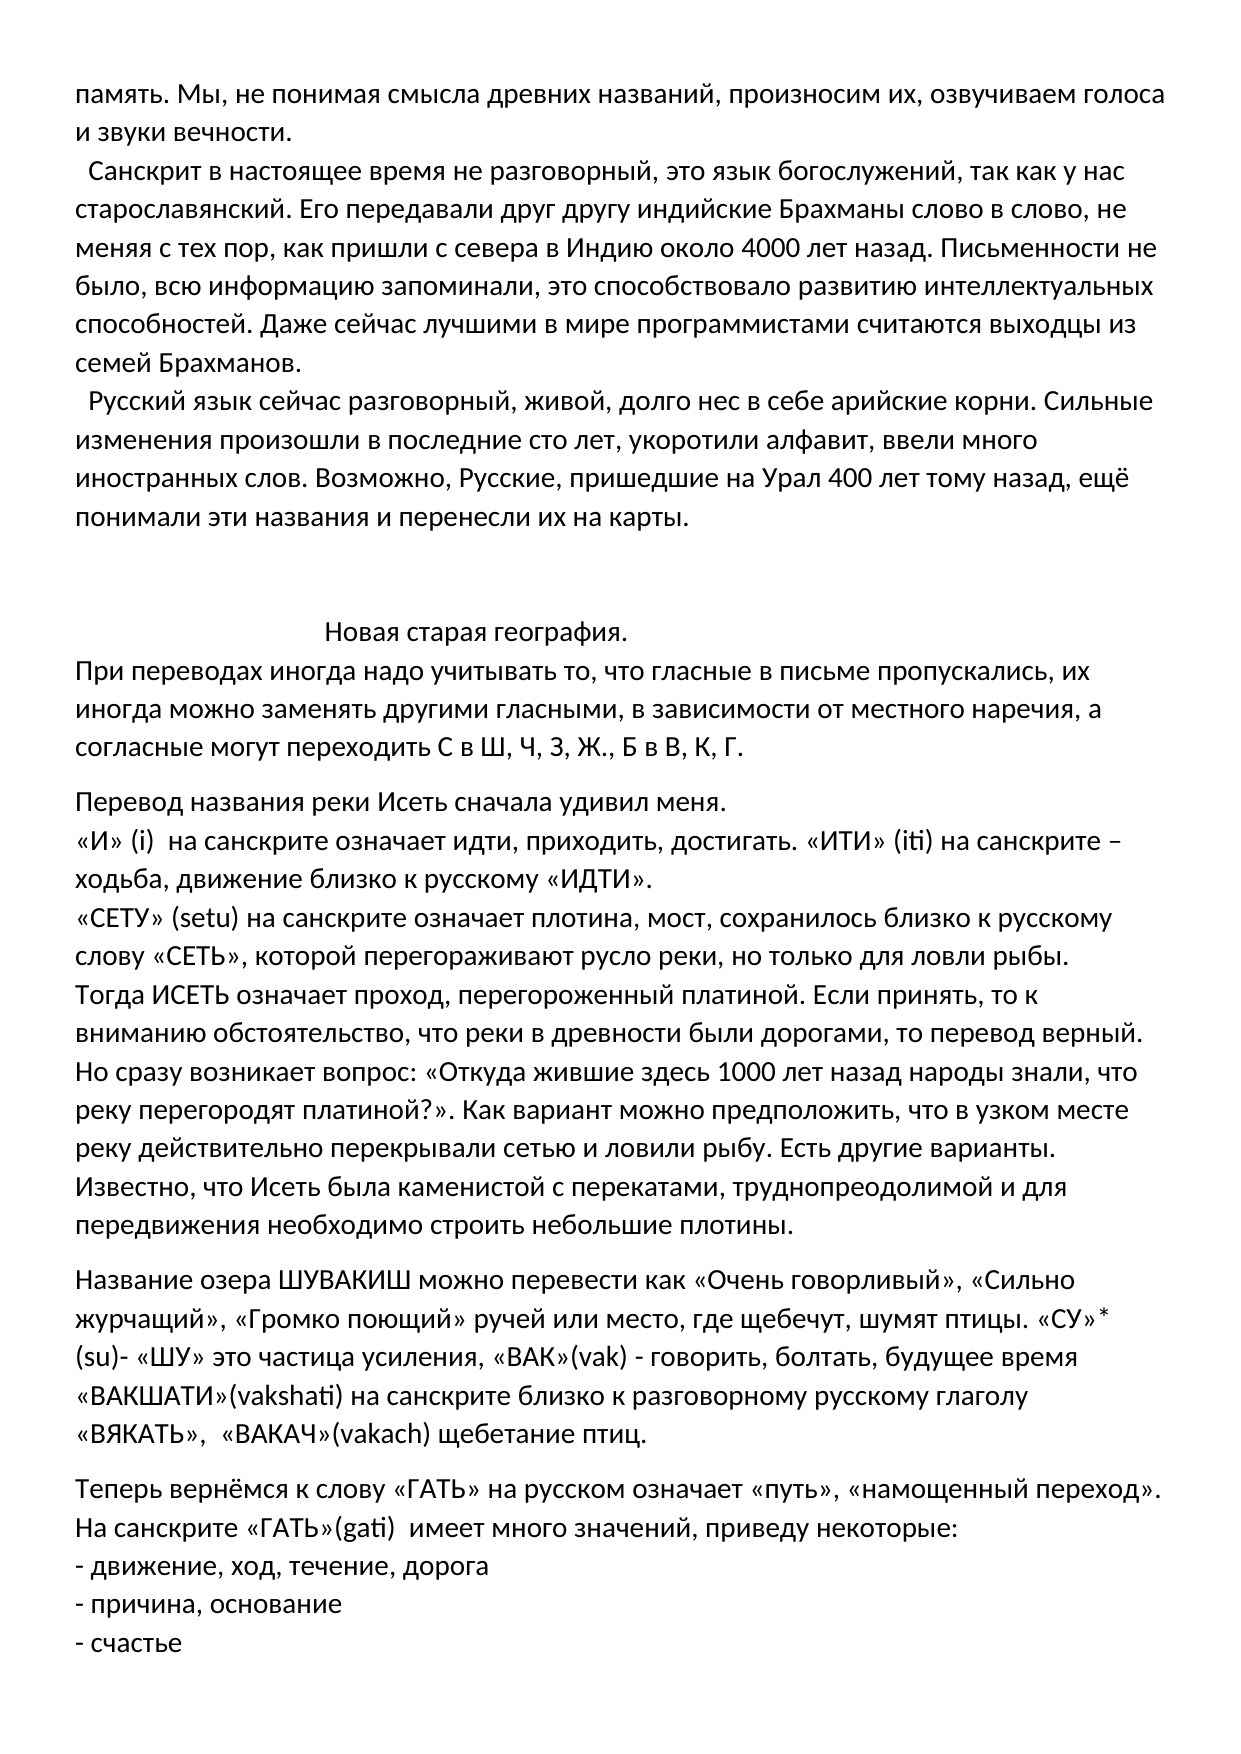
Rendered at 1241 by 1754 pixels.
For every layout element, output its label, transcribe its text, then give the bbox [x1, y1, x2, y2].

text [75, 75, 1165, 764]
text Перевод названия реки Исеть сначала удивил меня. «И» (i) на санскрите означает идти, приходить, достигать. «ИТИ» (iti) на санскрите – ходьба, движение близко к русскому «ИДТИ». «СЕТУ» (setu) на санскрите означает плотина, мост, сохранилось близко к русскому слову «СЕТЬ», которой перегораживают русло реки, но только для ловли рыбы. Тогда ИСЕТЬ означает проход, перегороженный платиной. Если принять, то к вниманию обстоятельство, что реки в древности были дорогами, то перевод верный. Но сразу возникает вопрос: «Откуда жившие здесь 1000 лет назад народы знали, что реку перегородят платиной?». Как вариант можно предположить, что в узком месте реку действительно перекрывали сетью и ловили рыбу. Есть другие варианты. Известно, что Исеть была каменистой с перекатами, труднопреодолимой и для передвижения необходимо строить небольшие плотины. [75, 783, 1165, 1242]
text Название озера ШУВАКИШ можно перевести как «Очень говорливый», «Сильно журчащий», «Громко поющий» ручей или место, где щебечут, шумят птицы. «СУ»* (su)- «ШУ» это частица усиления, «ВАК»(vak) - говорить, болтать, будущее время «ВАКШАТИ»(vakshati) на санскрите близко к разговорному русскому глаголу «ВЯКАТЬ», «ВАКАЧ»(vakach) щебетание птиц. [75, 1261, 1165, 1451]
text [75, 1470, 1165, 1660]
